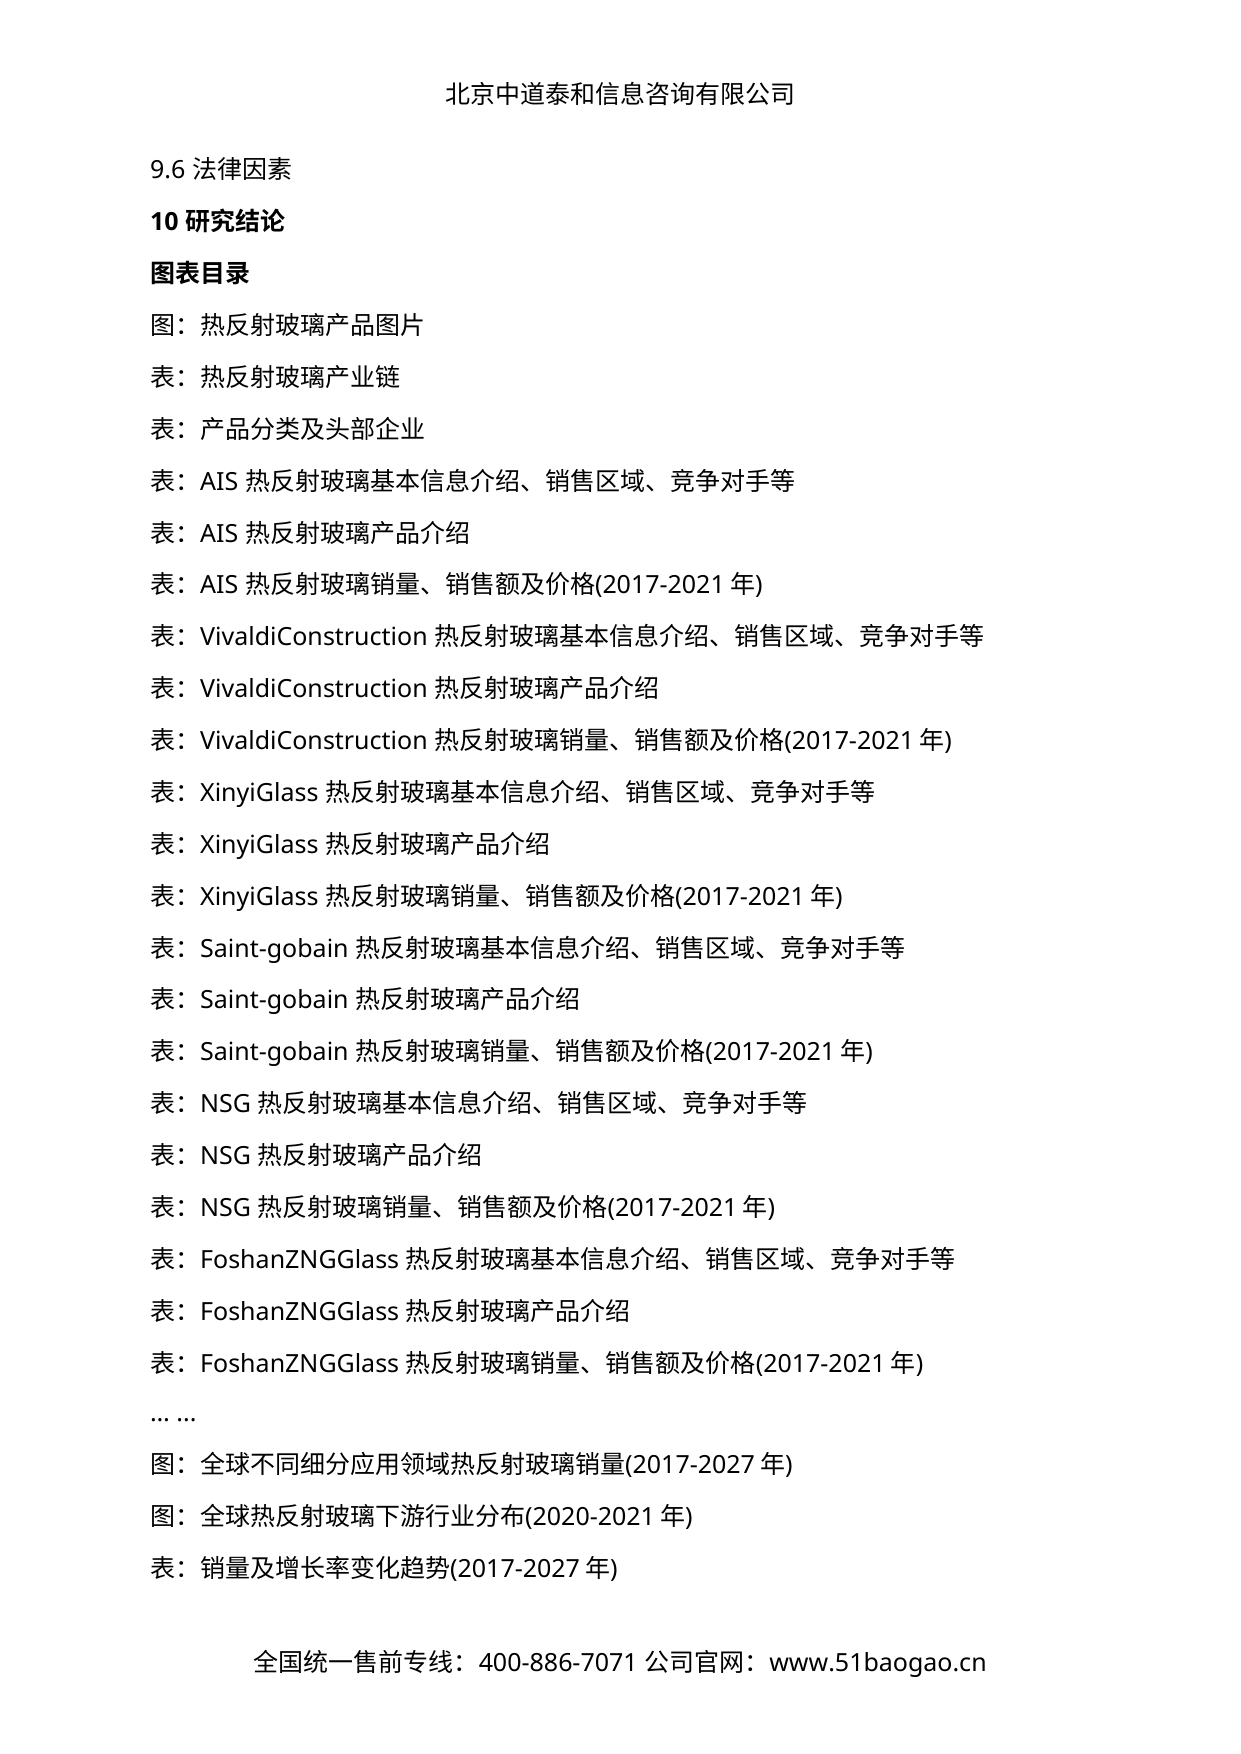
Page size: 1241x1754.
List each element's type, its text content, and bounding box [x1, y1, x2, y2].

text 表：Saint-gobain 热反射玻璃基本信息介绍、销售区域、竞争对手等 [150, 928, 1090, 964]
text 表：VivaldiConstruction 热反射玻璃基本信息介绍、销售区域、竞争对手等 [150, 617, 1090, 653]
text 图：全球热反射玻璃下游行业分布(2020-2021年) [150, 1497, 1090, 1533]
text 表：VivaldiConstruction 热反射玻璃产品介绍 [150, 669, 1090, 705]
text 图：热反射玻璃产品图片 [150, 306, 1090, 342]
text 表：XinyiGlass 热反射玻璃基本信息介绍、销售区域、竞争对手等 [150, 772, 1090, 809]
text 表：Saint-gobain 热反射玻璃产品介绍 [150, 980, 1090, 1016]
text 表：Saint-gobain 热反射玻璃销量、销售额及价格(2017-2021年) [150, 1032, 1090, 1068]
text 表：热反射玻璃产业链 [150, 357, 1090, 394]
text … ... [150, 1395, 1090, 1429]
text 表：FoshanZNGGlass 热反射玻璃产品介绍 [150, 1291, 1090, 1327]
text 表：NSG 热反射玻璃产品介绍 [150, 1136, 1090, 1172]
text 表：FoshanZNGGlass 热反射玻璃基本信息介绍、销售区域、竞争对手等 [150, 1239, 1090, 1276]
text 表：XinyiGlass 热反射玻璃销量、销售额及价格(2017-2021年) [150, 876, 1090, 912]
text 10 研究结论 [150, 202, 1090, 238]
text 表：AIS 热反射玻璃产品介绍 [150, 513, 1090, 549]
text 9.6 法律因素 [150, 150, 1090, 186]
text 表：AIS 热反射玻璃基本信息介绍、销售区域、竞争对手等 [150, 461, 1090, 497]
text 表：产品分类及头部企业 [150, 409, 1090, 446]
text 表：AIS 热反射玻璃销量、销售额及价格(2017-2021年) [150, 565, 1090, 601]
text 表：NSG 热反射玻璃销量、销售额及价格(2017-2021年) [150, 1187, 1090, 1224]
text 表：FoshanZNGGlass 热反射玻璃销量、销售额及价格(2017-2021年) [150, 1343, 1090, 1379]
text 表：NSG 热反射玻璃基本信息介绍、销售区域、竞争对手等 [150, 1084, 1090, 1120]
text 图：全球不同细分应用领域热反射玻璃销量(2017-2027年) [150, 1445, 1090, 1481]
text 表：VivaldiConstruction 热反射玻璃销量、销售额及价格(2017-2021年) [150, 721, 1090, 757]
text 图表目录 [150, 254, 1090, 290]
text 表：销量及增长率变化趋势(2017-2027年) [150, 1548, 1090, 1585]
text 表：XinyiGlass 热反射玻璃产品介绍 [150, 824, 1090, 861]
